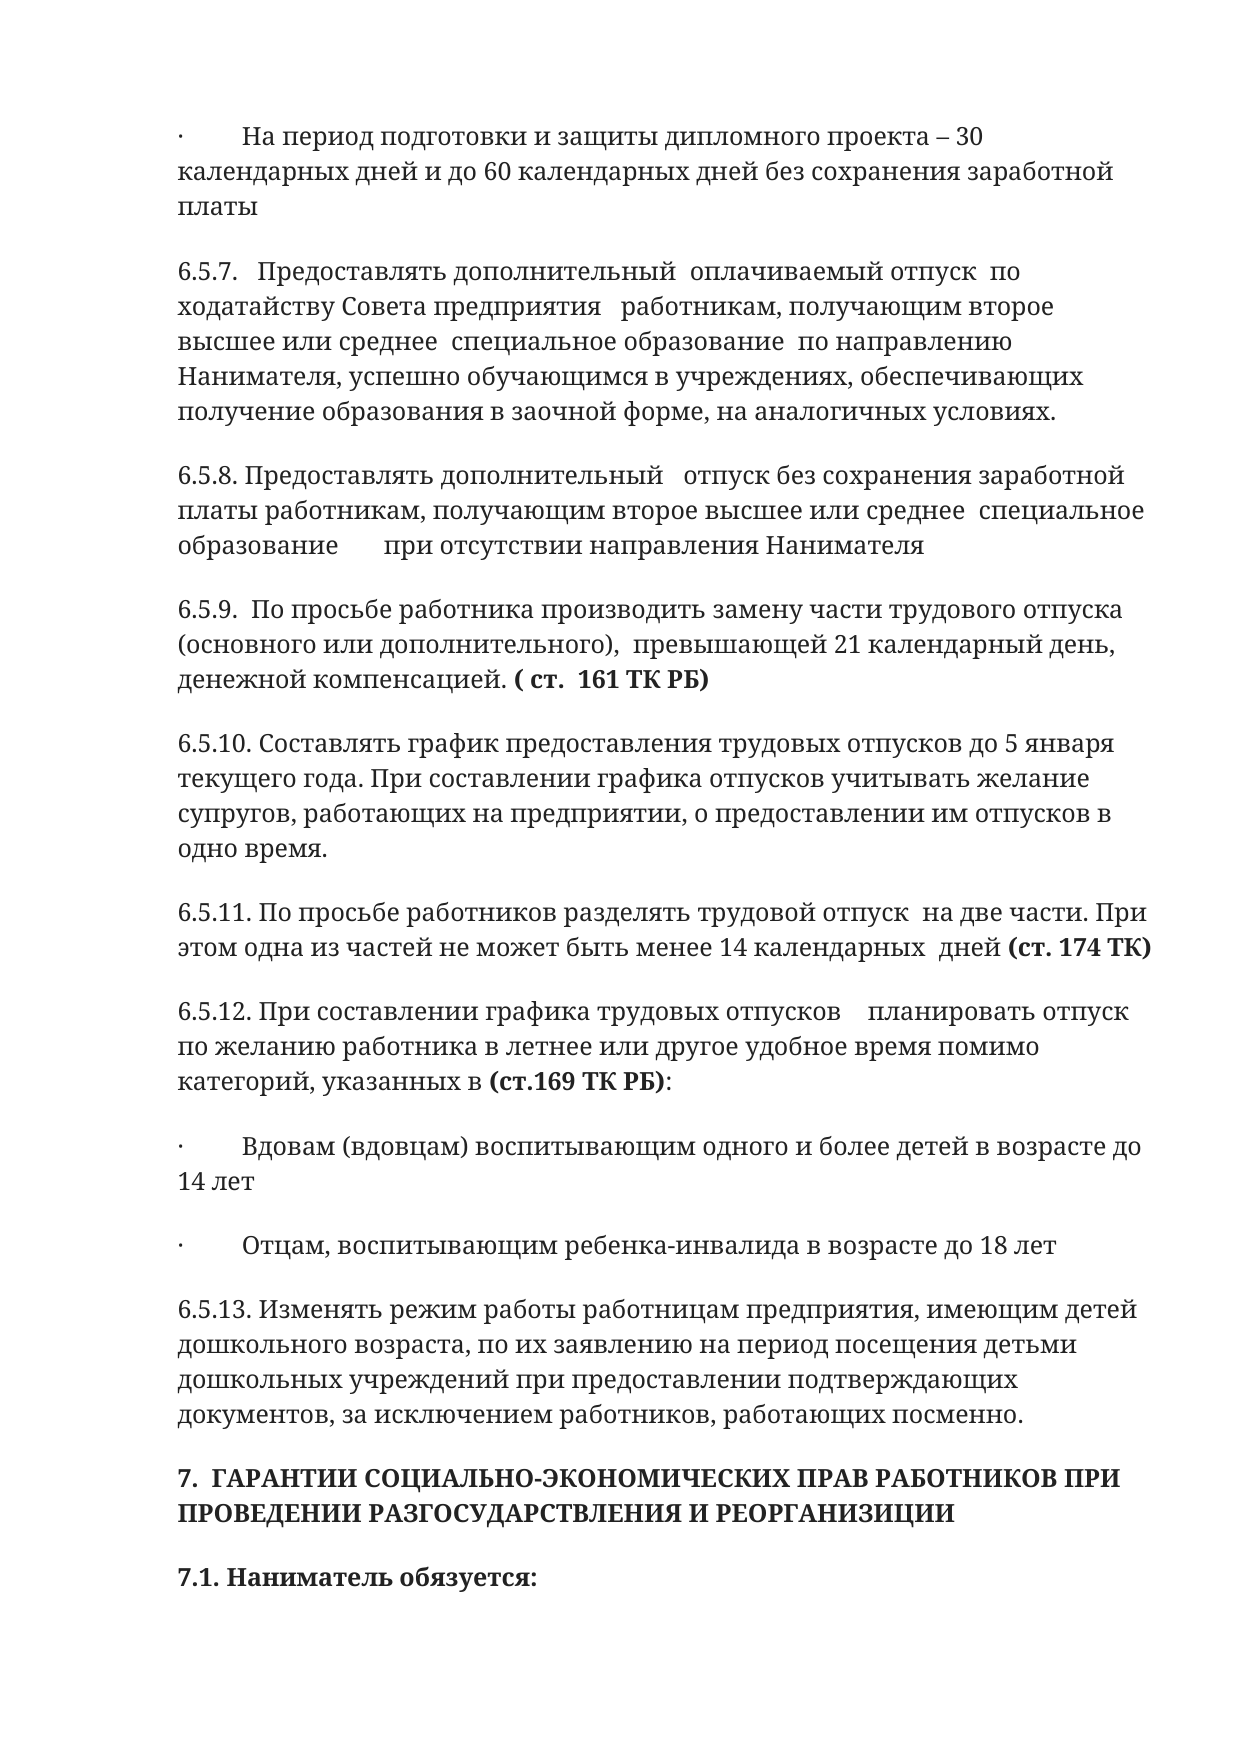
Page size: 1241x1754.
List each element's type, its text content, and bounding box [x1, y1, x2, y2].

text 6.5.13. Изменять режим работы работницам предприятия, имеющим детей дошкольного возраста, по их заявлению на период посещения детьми дошкольных учреждений при предоставлении подтверждающих документов, за исключением работников, работающих посменно. [177, 1291, 1152, 1431]
text 6.5.12. При составлении графика трудовых отпусков планировать отпуск по желанию работника в летнее или другое удобное время помимо категорий, указанных в (ст.169 ТК РБ): [177, 993, 1152, 1098]
text 7. ГАРАНТИИ СОЦИАЛЬНО-ЭКОНОМИЧЕСКИХ ПРАВ РАБОТНИКОВ ПРИ ПРОВЕДЕНИИ РАЗГОСУДАРСТВЛЕНИЯ И РЕОРГАНИЗИЦИИ [177, 1460, 1152, 1530]
text 6.5.7. Предоставлять дополнительный оплачиваемый отпуск по ходатайству Совета предприятия работникам, получающим второе высшее или среднее специальное образование по направлению Нанимателя, успешно обучающимся в учреждениях, обеспечивающих получение образования в заочной форме, на аналогичных условиях. [177, 252, 1152, 427]
text 6.5.11. По просьбе работников разделять трудовой отпуск на две части. При этом одна из частей не может быть менее 14 календарных дней (ст. 174 ТК) [177, 894, 1152, 964]
text · На период подготовки и защиты дипломного проекта – 30 календарных дней и до 60 календарных дней без сохранения заработной платы [177, 118, 1152, 223]
text 6.5.10. Составлять график предоставления трудовых отпусков до 5 января текущего года. При составлении графика отпусков учитывать желание супругов, работающих на предприятии, о предоставлении им отпусков в одно время. [177, 725, 1152, 865]
text · Вдовам (вдовцам) воспитывающим одного и более детей в возрасте до 14 лет [177, 1127, 1152, 1197]
text 7.1. Наниматель обязуется: [177, 1559, 1152, 1594]
text 6.5.9. По просьбе работника производить замену части трудового отпуска (основного или дополнительного), превышающей 21 календарный день, денежной компенсацией. ( ст. 161 ТК РБ) [177, 591, 1152, 696]
text 6.5.8. Предоставлять дополнительный отпуск без сохранения заработной платы работникам, получающим второе высшее или среднее специальное образование при отсутствии направления Нанимателя [177, 456, 1152, 561]
text · Отцам, воспитывающим ребенка-инвалида в возрасте до 18 лет [177, 1226, 1152, 1261]
